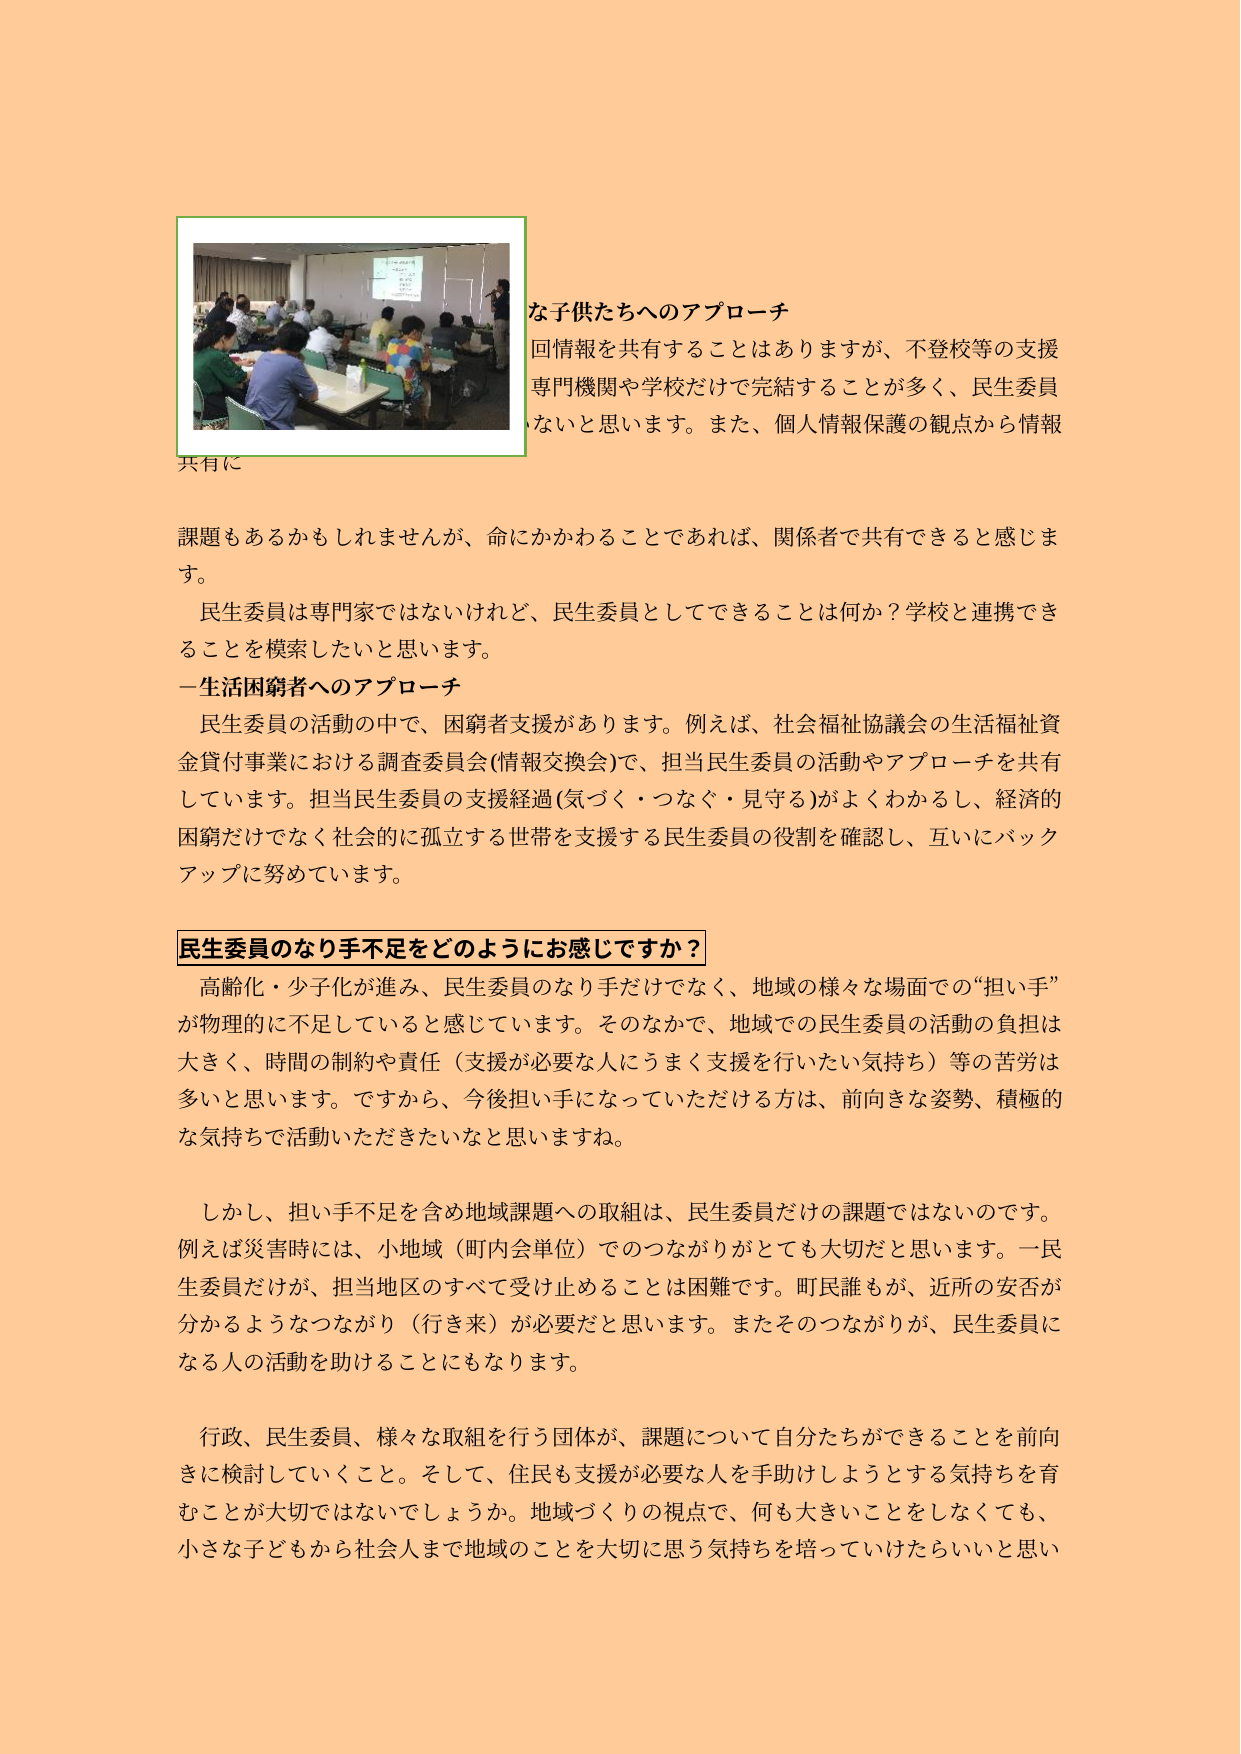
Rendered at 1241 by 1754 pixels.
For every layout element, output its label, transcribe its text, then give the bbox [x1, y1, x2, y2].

text －不登校、引きこもり等支援が必要な子供たちへのアプローチ [527, 292, 1063, 329]
text 高齢化・少子化が進み、民生委員のなり手だけでなく、地域の様々な場面での“担い手”が物理的に不足していると感じています。そのなかで、地域での民生委員の活動の負担は大きく、時間の制約や責任（支援が必要な人にうまく支援を行いたい気持ち）等の苦労は多いと思います。ですから、今後担い手になっていただける方は、前向きな姿勢、積極的な気持ちで活動いただきたいなと思いますね。 [177, 967, 1063, 1154]
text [177, 1417, 1063, 1567]
text しかし、担い手不足を含め地域課題への取組は、民生委員だけの課題ではないのです。例えば災害時には、小地域（町内会単位）でのつながりがとても大切だと思います。一民生委員だけが、担当地区のすべて受け止めることは困難です。町民誰もが、近所の安否が分かるようなつながり（行き来）が必要だと思います。またそのつながりが、民生委員になる人の活動を助けることにもなります。 [177, 1192, 1063, 1379]
text 民生委員は専門家ではないけれど、民生委員としてできることは何か？学校と連携できることを模索したいと思います。 [177, 592, 1063, 667]
picture [193, 243, 510, 430]
text 民生委員のなり手不足をどのようにお感じですか？ [177, 929, 1063, 967]
text 民生委員の活動の中で、困窮者支援があります。例えば、社会福祉協議会の生活福祉資金貸付事業における調査委員会(情報交換会)で、担当民生委員の活動やアプローチを共有しています。担当民生委員の支援経過(気づく・つなぐ・見守る)がよくわかるし、経済的困窮だけでなく社会的に孤立する世帯を支援する民生委員の役割を確認し、互いにバックアップに努めています。 [177, 704, 1063, 892]
text 課題もあるかもしれませんが、命にかかわることであれば、関係者で共有できると感じます。 [177, 517, 1063, 592]
text －生活困窮者へのアプローチ [177, 667, 1063, 704]
text 学校と民生委員の懇談会で、年１回情報を共有することはありますが、不登校等の支援が必要な子どもへのアプローチは、専門機関や学校だけで完結することが多く、民生委員との日常的な連携はまだ深まっていないと思います。また、個人情報保護の観点から情報共有に [177, 329, 1063, 479]
